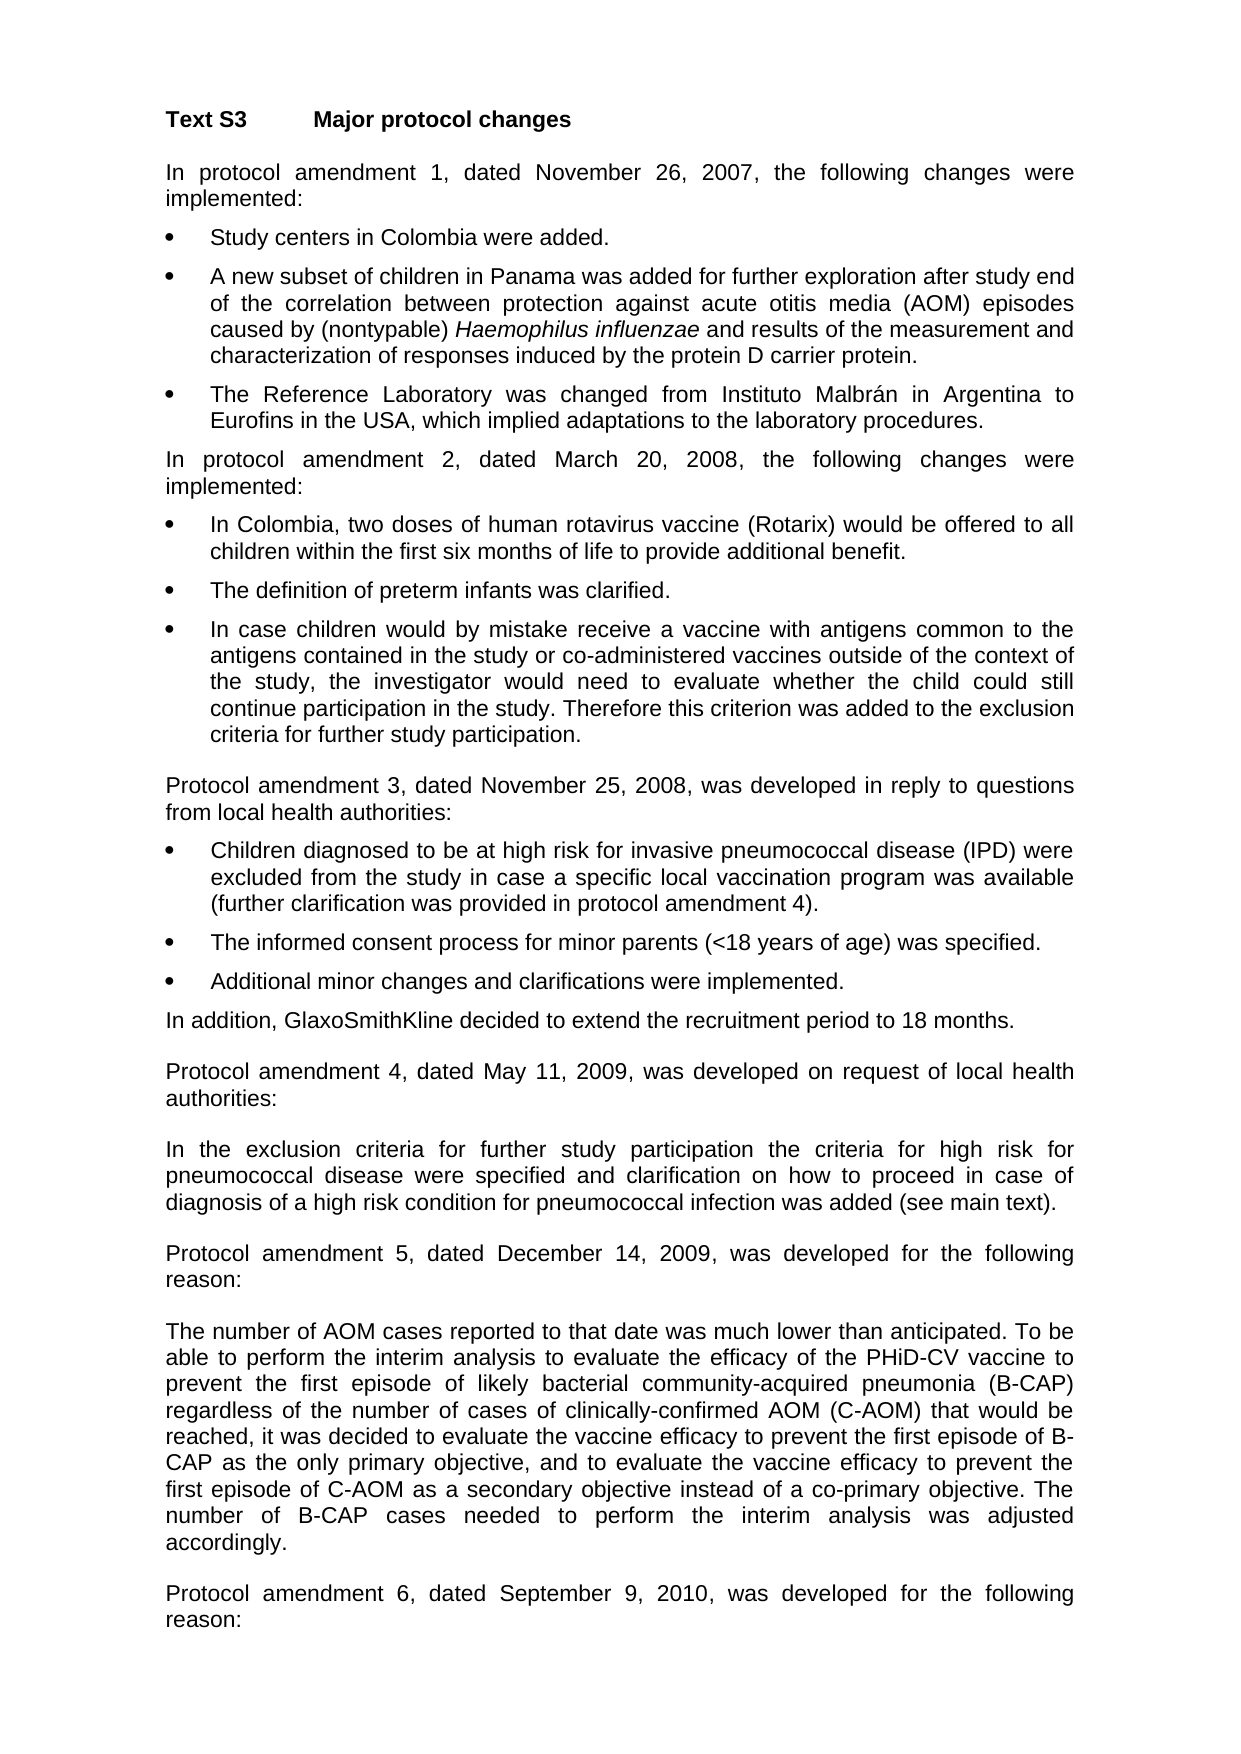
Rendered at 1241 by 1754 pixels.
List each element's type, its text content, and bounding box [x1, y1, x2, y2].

list A new subset of children in Panama was added for further exploration after study end of the correlation between protection against acute otitis media (AOM) episodes caused by (nontypable) Haemophilus influenzae and results of the measurement and characterization of responses induced by the protein D carrier protein. [165, 263, 1075, 368]
text In protocol amendment 1, dated November 26, 2007, the following changes were implemented: [165, 159, 1075, 212]
list The definition of preterm infants was clarified. [165, 577, 1075, 603]
list Children diagnosed to be at high risk for invasive pneumococcal disease (IPD) were excluded from the study in case a specific local vaccination program was available (further clarification was provided in protocol amendment 4). [165, 837, 1075, 917]
list Additional minor changes and clarifications were implemented. [165, 968, 1075, 994]
list Study centers in Colombia were added. [165, 224, 1075, 251]
text In protocol amendment 2, dated March 20, 2008, the following changes were implemented: [165, 446, 1075, 499]
text Protocol amendment 6, dated September 9, 2010, was developed for the following reason: [165, 1580, 1075, 1632]
list In case children would by mistake receive a vaccine with antigens common to the antigens contained in the study or co-administered vaccines outside of the context of the study, the investigator would need to evaluate whether the child could still continue participation in the study. Therefore this criterion was added to the exclusion criteria for further study participation. [165, 616, 1075, 747]
list The informed consent process for minor parents (<18 years of age) was specified. [165, 929, 1075, 955]
list In Colombia, two doses of human rotavirus vaccine (Rotarix) would be offered to all children within the first six months of life to provide additional benefit. [165, 511, 1075, 564]
text Protocol amendment 4, dated May 11, 2009, was developed on request of local health authorities: [165, 1058, 1075, 1111]
text Protocol amendment 3, dated November 25, 2008, was developed in reply to questions from local health authorities: [165, 772, 1075, 825]
list The Reference Laboratory was changed from Instituto Malbrán in Argentina to Eurofins in the USA, which implied adaptations to the laboratory procedures. [165, 381, 1075, 434]
text In addition, GlaxoSmithKline decided to extend the recruitment period to 18 months. [165, 1007, 1075, 1033]
text In the exclusion criteria for further study participation the criteria for high risk for pneumococcal disease were specified and clarification on how to proceed in case of diagnosis of a high risk condition for pneumococcal infection was added (see main text). [165, 1136, 1075, 1215]
text Protocol amendment 5, dated December 14, 2009, was developed for the following reason: [165, 1240, 1075, 1293]
list The number of AOM cases reported to that date was much lower than anticipated. To be able to perform the interim analysis to evaluate the efficacy of the PHiD-CV vaccine to prevent the first episode of likely bacterial community-acquired pneumonia (B-CAP) regardless of the number of cases of clinically-confirmed AOM (C-AOM) that would be reached, it was decided to evaluate the vaccine efficacy to prevent the first episode of B-CAP as the only primary objective, and to evaluate the vaccine efficacy to prevent the first episode of C-AOM as a secondary objective instead of a co-primary objective. The number of B-CAP cases needed to perform the interim analysis was adjusted accordingly. [165, 1318, 1075, 1555]
text Text S3 Major protocol changes [165, 106, 1075, 133]
